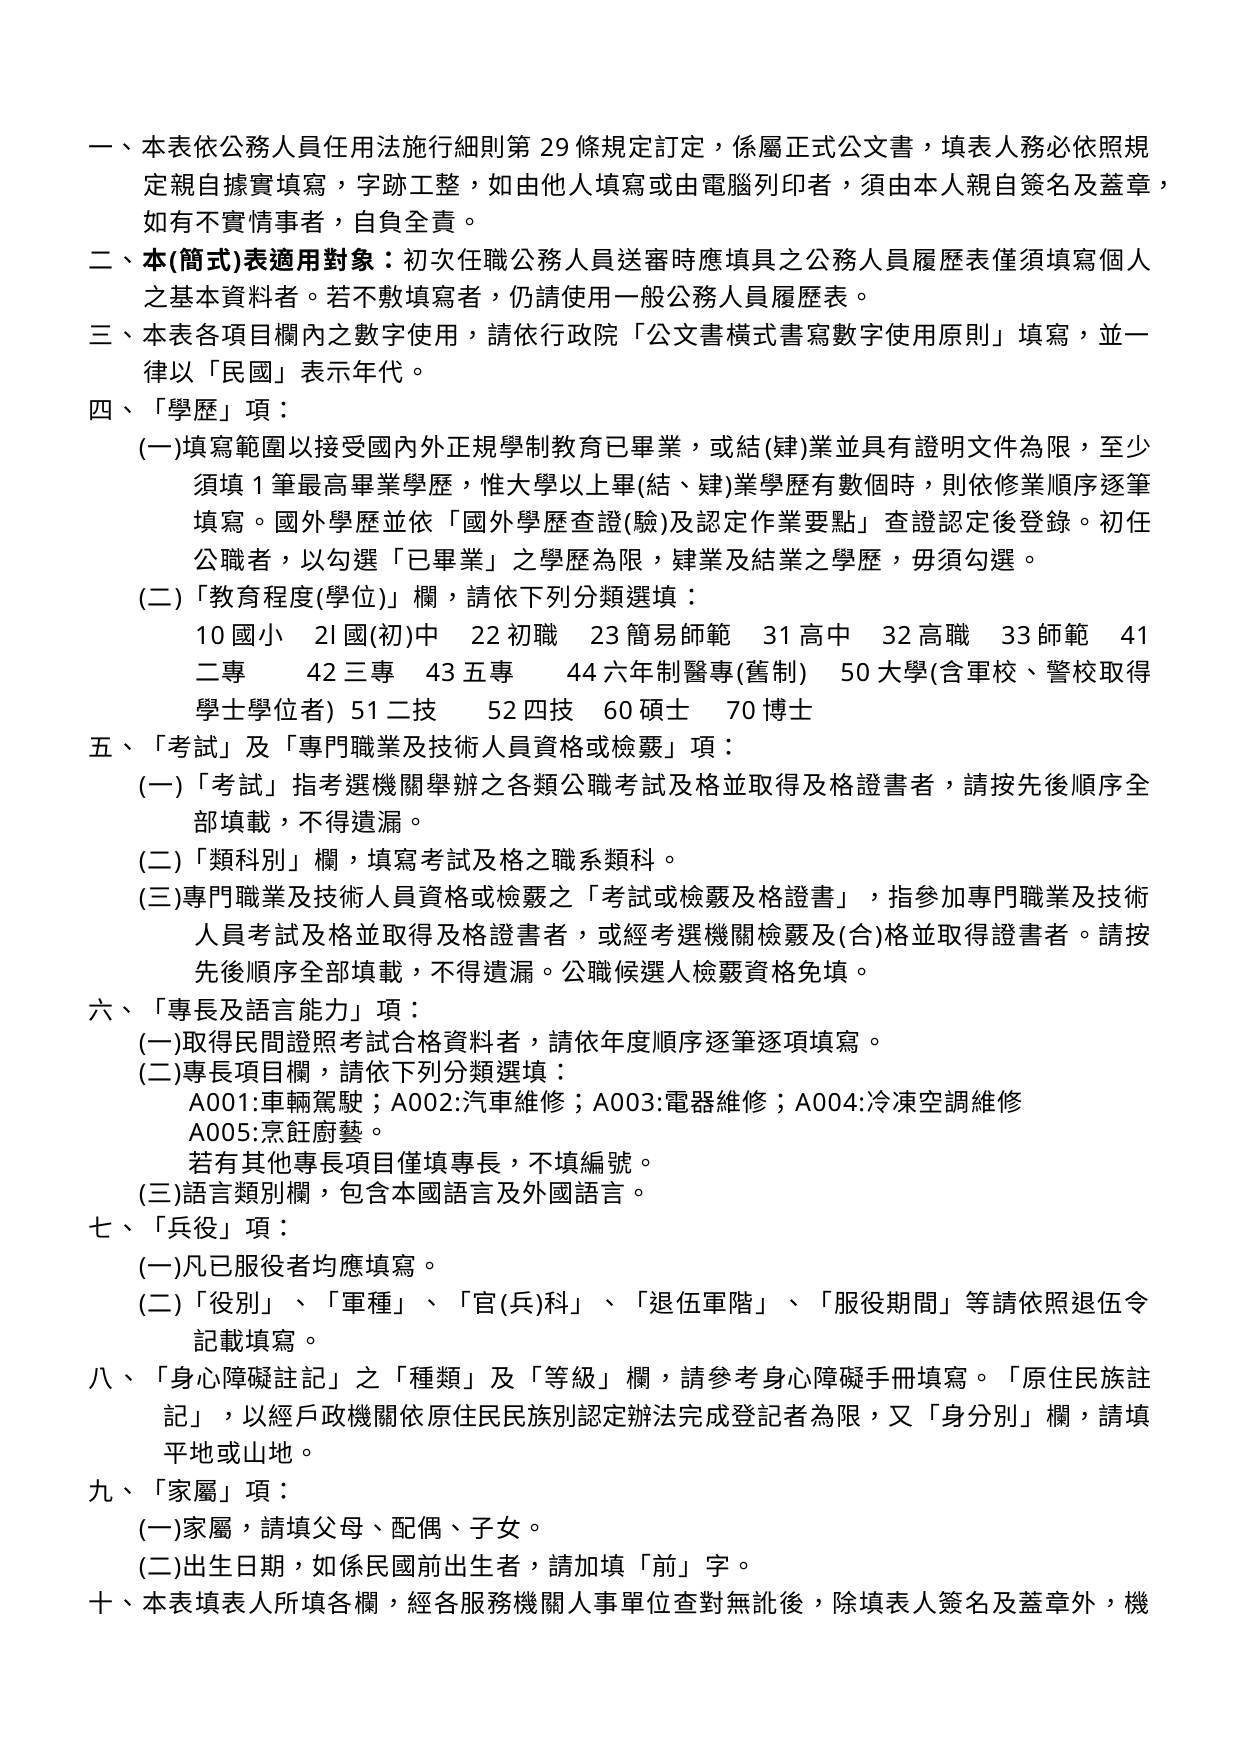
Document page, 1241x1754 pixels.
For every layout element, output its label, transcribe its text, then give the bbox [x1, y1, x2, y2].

text (二)「教育程度(學位)」欄，請依下列分類選填： 10國小 2l國(初)中 22初職 23簡易師範 31高中 32高職 33師範 41二專 42三專 43五專 44六年制醫專(舊制) 50大學(含軍校、警校取得學士學位者) 51二技 52四技 60碩士 70博士 [139, 577, 1152, 727]
text 若有其他專長項目僅填專長，不填編號。 [89, 1148, 1152, 1178]
text 五、「考試」及「專門職業及技術人員資格或檢覈」項： [89, 727, 1152, 764]
text 六、「專長及語言能力」項： [89, 989, 1152, 1027]
text (一)「考試」指考選機關舉辦之各類公職考試及格並取得及格證書者，請按先後順序全部填載，不得遺漏。 [139, 764, 1152, 839]
text (三)專門職業及技術人員資格或檢覈之「考試或檢覈及格證書」，指參加專門職業及技術人員考試及格並取得及格證書者，或經考選機關檢覈及(合)格並取得證書者。請按先後順序全部填載，不得遺漏。公職候選人檢覈資格免填。 [139, 877, 1152, 989]
text 三、本表各項目欄內之數字使用，請依行政院「公文書橫式書寫數字使用原則」填寫，並一律以「民國」表示年代。 [89, 314, 1152, 389]
text (二)「役別」、「軍種」、「官(兵)科」、「退伍軍階」、「服役期間」等請依照退伍令記載填寫。 [139, 1283, 1152, 1358]
text (一)凡已服役者均應填寫。 [139, 1246, 1152, 1283]
text (一)填寫範圍以接受國內外正規學制教育已畢業，或結(肄)業並具有證明文件為限，至少須填1筆最高畢業學歷，惟大學以上畢(結、肄)業學歷有數個時，則依修業順序逐筆填寫。國外學歷並依「國外學歷查證(驗)及認定作業要點」查證認定後登錄。初任公職者，以勾選「已畢業」之學歷為限，肄業及結業之學歷，毋須勾選。 [139, 427, 1152, 577]
text (一)取得民間證照考試合格資料者，請依年度順序逐筆逐項填寫。 [139, 1027, 1152, 1057]
text 七、「兵役」項： [89, 1208, 1152, 1246]
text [89, 1583, 1152, 1621]
text (二)專長項目欄，請依下列分類選填： [139, 1057, 1152, 1087]
text 九、「家屬」項： [89, 1471, 1152, 1508]
text 八、「身心障礙註記」之「種類」及「等級」欄，請參考身心障礙手冊填寫。「原住民族註記」，以經戶政機關依原住民民族別認定辦法完成登記者為限，又「身分別」欄，請填平地或山地。 [89, 1358, 1152, 1471]
text (一)家屬，請填父母、配偶、子女。 [139, 1508, 1152, 1546]
text 一、本表依公務人員任用法施行細則第29條規定訂定，係屬正式公文書，填表人務必依照規定親自據實填寫，字跡工整，如由他人填寫或由電腦列印者，須由本人親自簽名及蓋章，如有不實情事者，自負全責。 [89, 127, 1152, 239]
text 四、「學歷」項： [89, 389, 1152, 427]
text (二)「類科別」欄，填寫考試及格之職系類科。 [139, 839, 1152, 877]
text (二)出生日期，如係民國前出生者，請加填「前」字。 [139, 1546, 1152, 1583]
text 二、本(簡式)表適用對象：初次任職公務人員送審時應填具之公務人員履歷表僅須填寫個人之基本資料者。若不敷填寫者，仍請使用一般公務人員履歷表。 [89, 239, 1152, 314]
text (三)語言類別欄，包含本國語言及外國語言。 [139, 1178, 1152, 1208]
text A001:車輛駕駛；A002:汽車維修；A003:電器維修；A004:冷凍空調維修 [189, 1087, 1152, 1118]
text A005:烹飪廚藝。 [89, 1118, 1152, 1148]
